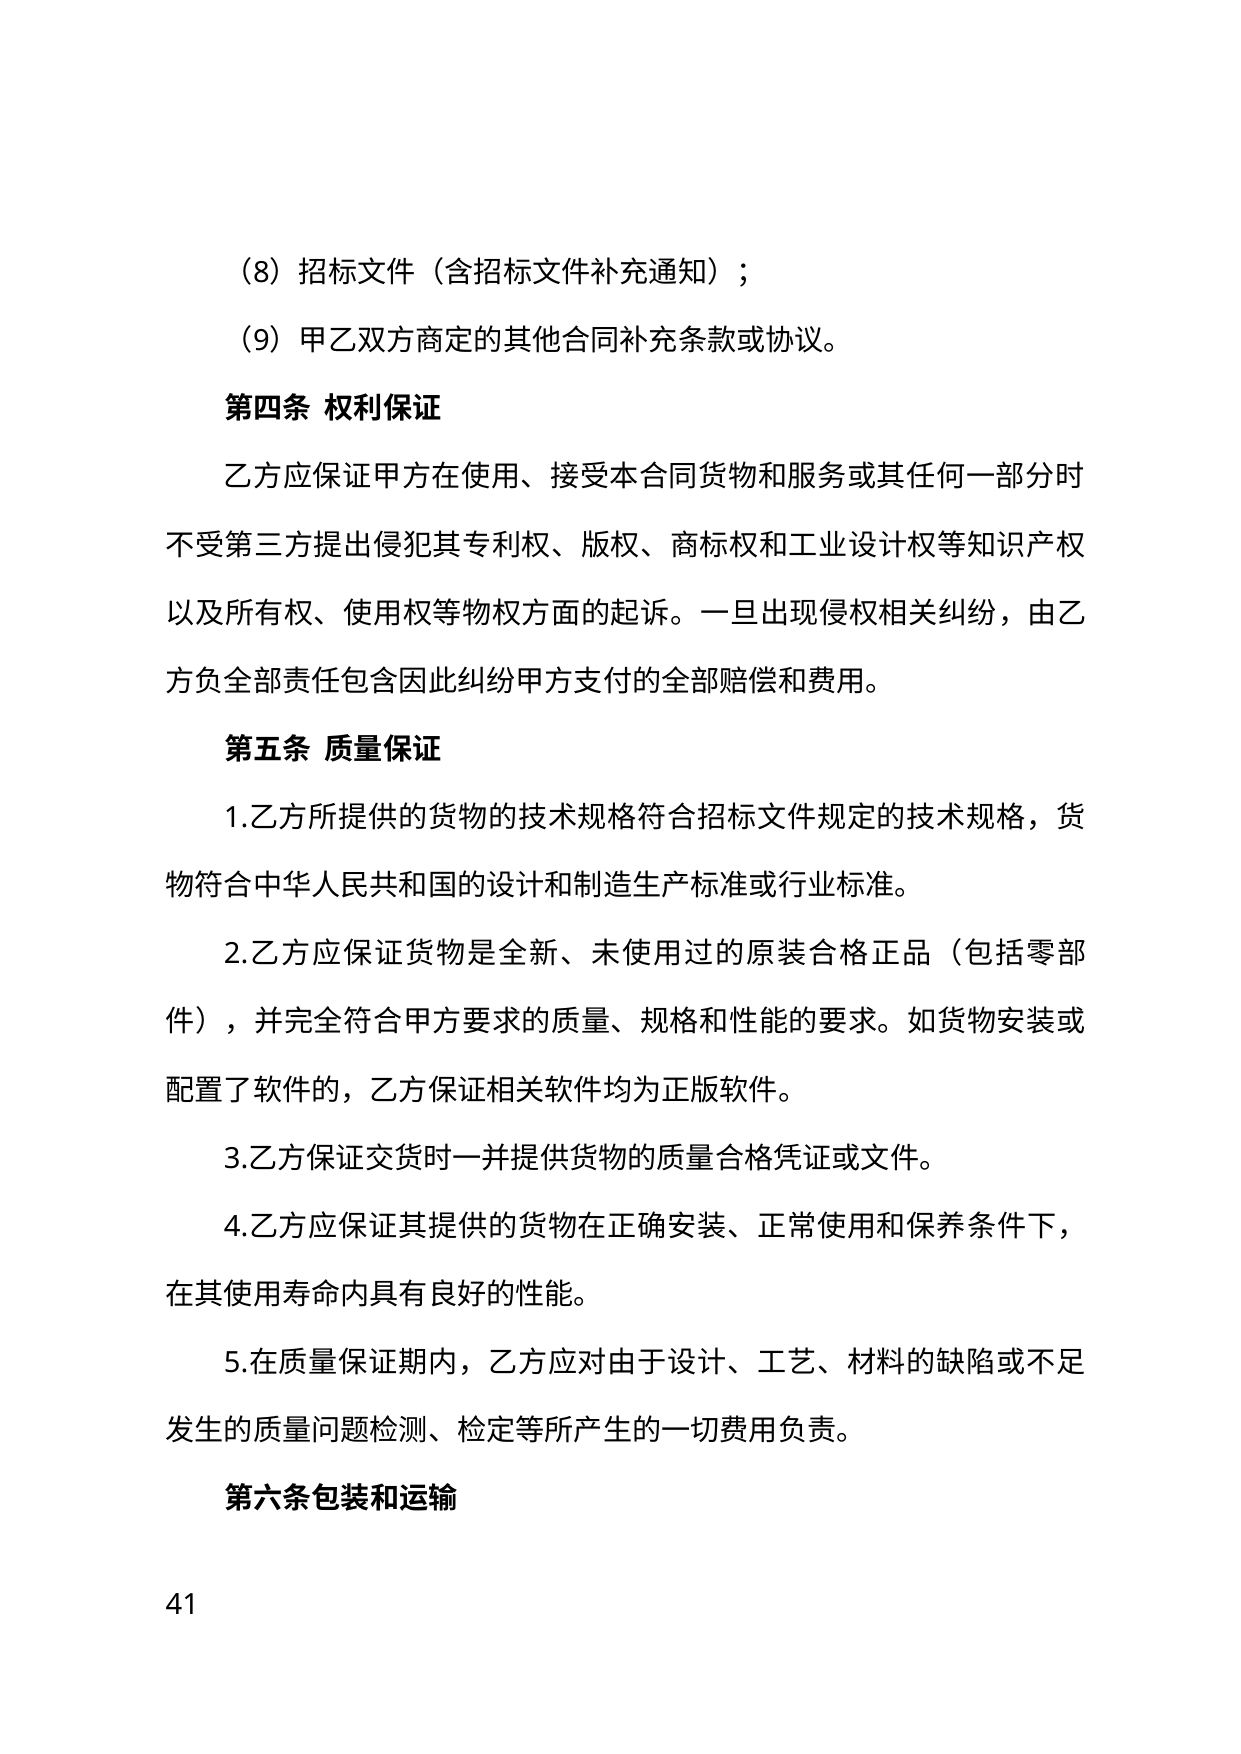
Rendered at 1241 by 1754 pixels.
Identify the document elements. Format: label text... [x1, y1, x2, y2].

text 乙方应保证甲方在使用、接受本合同货物和服务或其任何一部分时不受第三方提出侵犯其专利权、版权、商标权和工业设计权等知识产权以及所有权、使用权等物权方面的起诉。一旦出现侵权相关纠纷，由乙方负全部责任包含因此纠纷甲方支付的全部赔偿和费用。 [165, 440, 1087, 713]
text 第六条包装和运输 [165, 1462, 1087, 1530]
text 3.乙方保证交货时一并提供货物的质量合格凭证或文件。 [165, 1121, 1087, 1189]
text （9）甲乙双方商定的其他合同补充条款或协议。 [165, 304, 1087, 372]
text 5.在质量保证期内，乙方应对由于设计、工艺、材料的缺陷或不足发生的质量问题检测、检定等所产生的一切费用负责。 [165, 1326, 1087, 1462]
text 第四条 权利保证 [165, 372, 1087, 440]
text （8）招标文件（含招标文件补充通知）； [165, 236, 1087, 304]
text 第五条 质量保证 [165, 713, 1087, 781]
text 1.乙方所提供的货物的技术规格符合招标文件规定的技术规格，货物符合中华人民共和国的设计和制造生产标准或行业标准。 [165, 781, 1087, 917]
text 2.乙方应保证货物是全新、未使用过的原装合格正品（包括零部件），并完全符合甲方要求的质量、规格和性能的要求。如货物安装或配置了软件的，乙方保证相关软件均为正版软件。 [165, 917, 1087, 1121]
text 4.乙方应保证其提供的货物在正确安装、正常使用和保养条件下，在其使用寿命内具有良好的性能。 [165, 1189, 1087, 1326]
